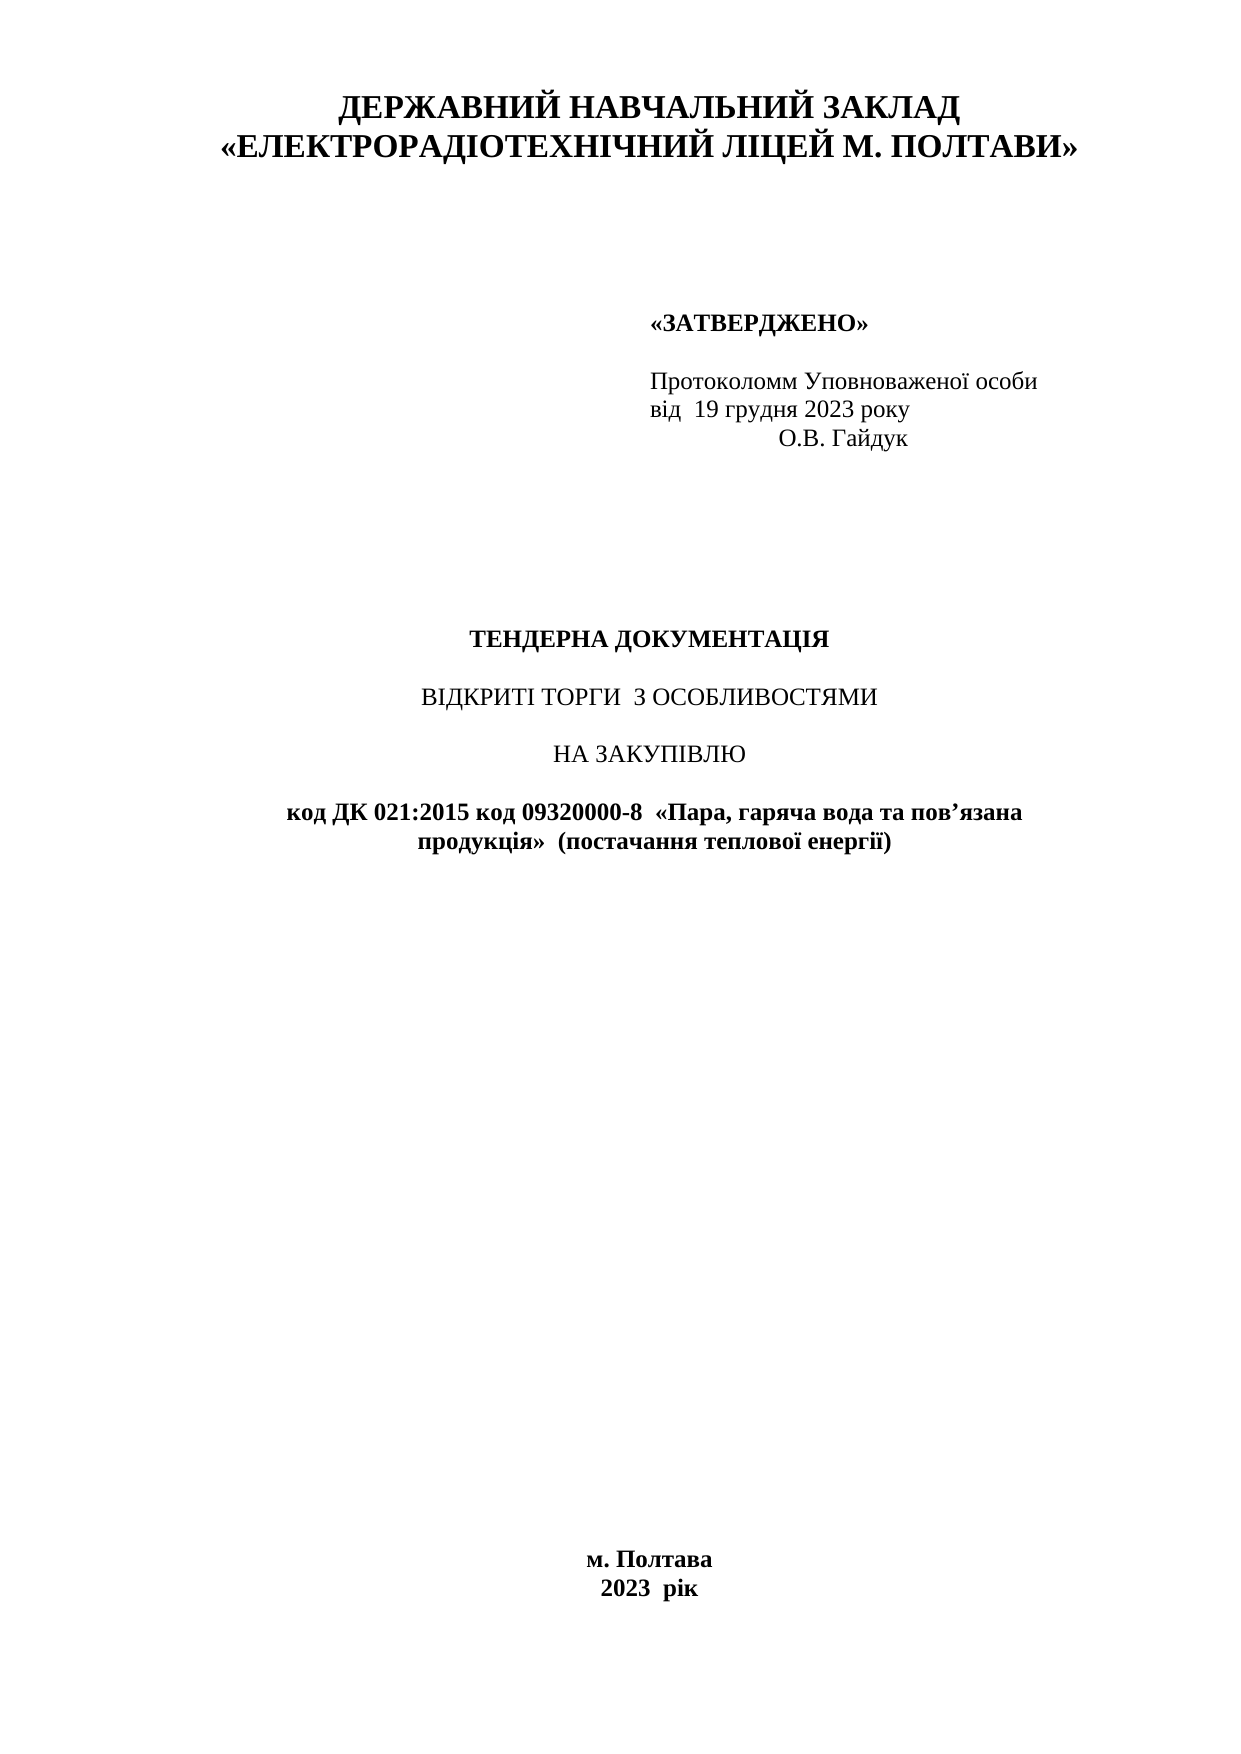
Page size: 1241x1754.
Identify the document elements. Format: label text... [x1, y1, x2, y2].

text код ДК 021:2015 код 09320000-8 «Пара, гаряча вода та пов’язана [102, 797, 1207, 826]
text м. Полтава [103, 1544, 1195, 1573]
text продукція» (постачання теплової енергії) [102, 826, 1207, 854]
text від 19 грудня 2023 року [650, 394, 1181, 423]
subtitle НА ЗАКУПІВЛЮ [103, 739, 1195, 768]
text Державний навчальний заклад «Електрорадіотехнічний ліцей м. Полтави» [103, 88, 1195, 164]
text 2023 рік [103, 1573, 1195, 1602]
text Протоколомм Уповноваженої особи [650, 366, 1181, 394]
text ВІДКРИТІ ТОРГИ З ОСОБЛИВОСТЯМИ [103, 682, 1195, 711]
text О.В. Гайдук [650, 423, 1181, 452]
text «ЗАТВЕРДЖЕНО» [650, 308, 1181, 337]
text ТЕНДЕРНА ДОКУМЕНТАЦІЯ [103, 624, 1195, 653]
